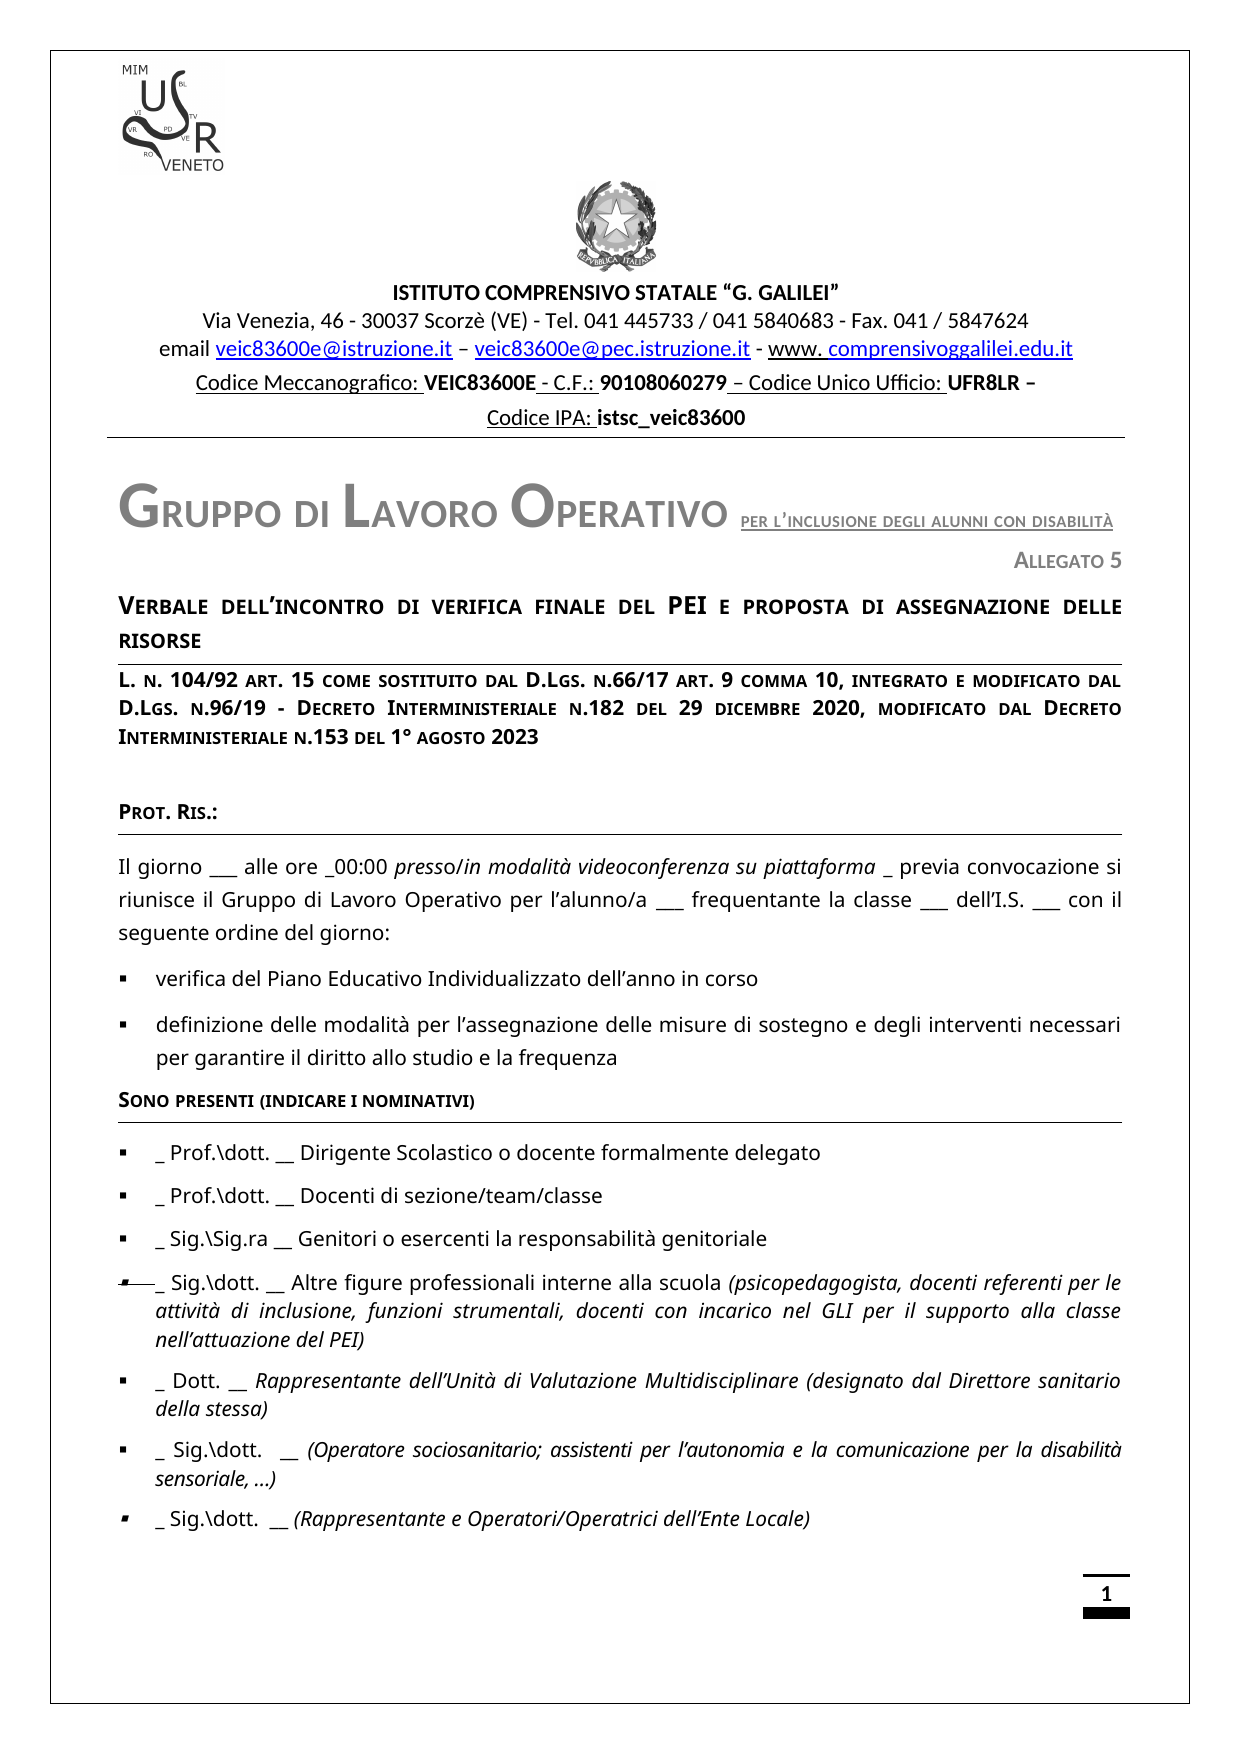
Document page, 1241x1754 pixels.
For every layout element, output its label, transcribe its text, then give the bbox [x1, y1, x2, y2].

list _ Sig.\Sig.ra __ Genitori o esercenti la responsabilità genitoriale [118, 1224, 1122, 1253]
list definizione delle modalità per l’assegnazione delle misure di sostegno e degli interventi necessari per garantire il diritto allo studio e la frequenza [118, 1006, 1122, 1072]
list _ Prof.\dott. __ Docenti di sezione/team/classe [118, 1181, 1122, 1209]
list _ Sig.\dott. __ Altre figure professionali interne alla scuola (psicopedagogista, docenti referenti per le attività di inclusione, funzioni strumentali, docenti con incarico nel GLI per il supporto alla classe nell’attuazione del PEI) [118, 1268, 1122, 1353]
picture [576, 181, 657, 272]
list verifica del Piano Educativo Individualizzato dell’anno in corso [118, 960, 1122, 993]
text Il giorno ___ alle ore _00:00 presso/in modalità videoconferenza su piattaforma _ previa convocazione si riunisce il Gruppo di Lavoro Operativo per l’alunno/a ___ frequentante la classe ___ dell’I.S. ___ con il seguente ordine del giorno: [118, 847, 1122, 947]
text L. n. 104/92 art. 15 come sostituito dal D.Lgs. n.66/17 art. 9 comma 10, integrato e modificato dal D.Lgs. n.96/19 - Decreto Interministeriale n.182 del 29 dicembre 2020, modificato dal Decreto Interministeriale n.153 del 1° agosto 2023 [118, 665, 1122, 750]
table_header [107, 175, 1125, 278]
text Allegato 5 [177, 544, 1122, 575]
text Sono presenti (INDICARE I NOMINATIVI) [118, 1085, 1122, 1122]
text Prot. Ris.: [118, 797, 1122, 834]
list _ Dott. __ Rappresentante dell’Unità di Valutazione Multidisciplinare (designato dal Direttore sanitario della stessa) [118, 1366, 1122, 1423]
list _ Sig.\dott. __ (Rappresentante e Operatori/Operatrici dell’Ente Locale) [118, 1504, 1122, 1533]
picture [118, 58, 225, 175]
list _ Prof.\dott. __ Dirigente Scolastico o docente formalmente delegato [118, 1138, 1122, 1166]
table_cell ISTITUTO COMPRENSIVO STATALE “G. GALILEI” Via Venezia, 46 - 30037 Scorzè (VE) - Tel. 041 445733 / 041 5840683 - Fax. 041 / 5847624 email veic83600e@istruzione.it – veic83600e@pec.istruzione.it - www. comprensivoggalilei.edu.it Codice Meccanografico: VEIC83600E - C.F.: 90108060279 – Codice Unico Ufficio: UFR8LR – Codice IPA: istsc_veic83600 [107, 278, 1125, 437]
list Gruppo di Lavoro Operativo per l’inclusione degli alunni con disabilità [118, 463, 1122, 544]
list _ Sig.\dott. __ (Operatore sociosanitario; assistenti per l’autonomia e la comunicazione per la disabilità sensoriale, …) [118, 1435, 1122, 1492]
text Verbale dell’incontro di verifica finale del PEI e proposta di assegnazione delle risorse [118, 587, 1122, 664]
